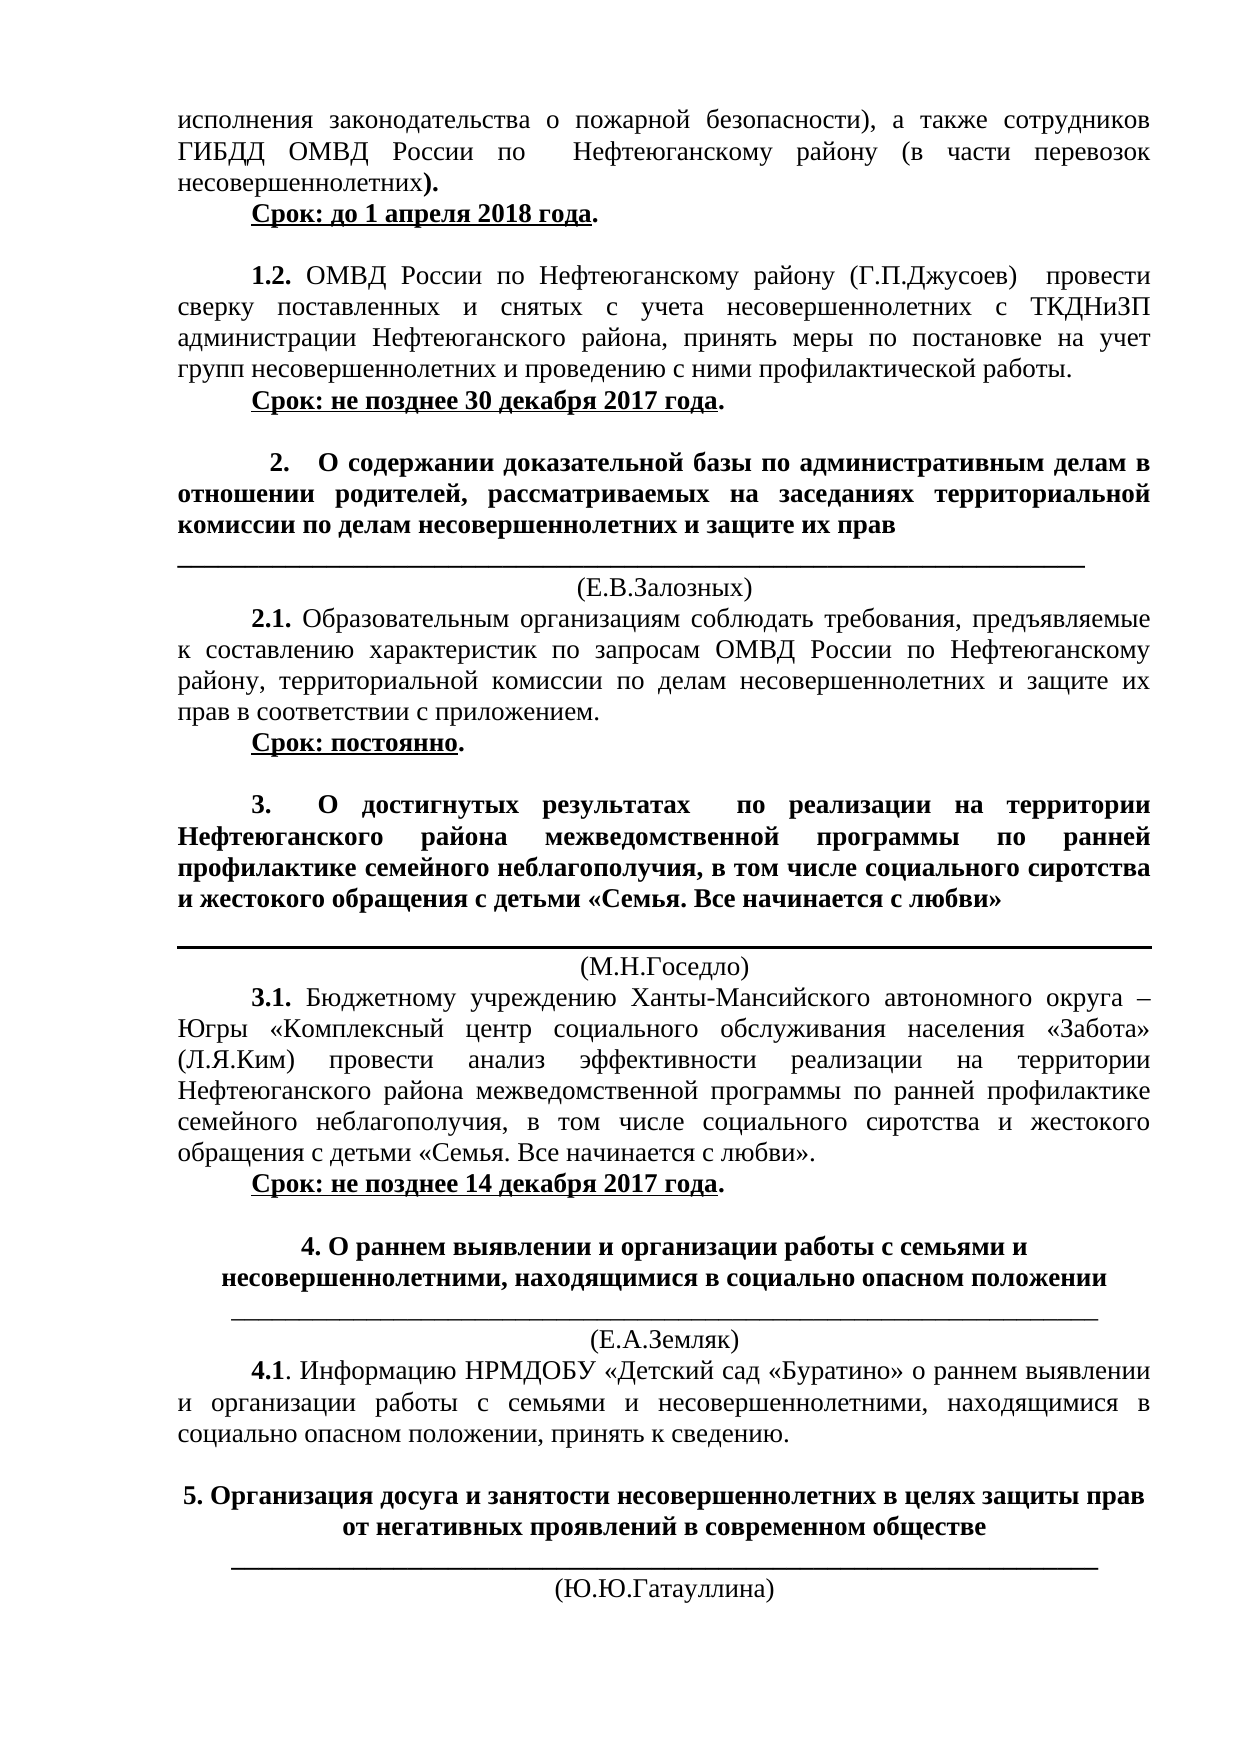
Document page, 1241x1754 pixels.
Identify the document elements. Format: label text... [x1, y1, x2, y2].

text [177, 103, 1152, 197]
text (М.Н.Госедло) [177, 949, 1152, 981]
text 2. О содержании доказательной базы по административным делам в отношении родителей, рассматриваемых на заседаниях территориальной комиссии по делам несовершеннолетних и защите их прав [177, 446, 1152, 539]
text 1.2. ОМВД России по Нефтеюганскому району (Г.П.Джусоев) провести сверку поставленных и снятых с учета несовершеннолетних с ТКДНиЗП администрации Нефтеюганского района, принять меры по постановке на учет групп несовершеннолетних и проведению с ними профилактической работы. [177, 259, 1152, 384]
list Срок: постоянно. [177, 726, 1152, 757]
text ___________________________________________________________________ [177, 539, 1152, 571]
text 4. О раннем выявлении и организации работы с семьями и несовершеннолетними, находящимися в социально опасном положении [177, 1230, 1152, 1292]
text 3.1. Бюджетному учреждению Ханты-Мансийского автономного округа – Югры «Комплексный центр социального обслуживания населения «Забота» (Л.Я.Ким) провести анализ эффективности реализации на территории Нефтеюганского района межведомственной программы по ранней профилактике семейного неблагополучия, в том числе социального сиротства и жестокого обращения с детьми «Семья. Все начинается с любви». [177, 981, 1152, 1168]
text 3. О достигнутых результатах по реализации на территории Нефтеюганского района межведомственной программы по ранней профилактике семейного неблагополучия, в том числе социального сиротства и жестокого обращения с детьми «Семья. Все начинается с любви» [177, 789, 1152, 913]
text Срок: не позднее 30 декабря 2017 года. [177, 384, 1152, 415]
text (Ю.Ю.Гатауллина) [177, 1572, 1152, 1604]
text Срок: не позднее 14 декабря 2017 года. [177, 1168, 1152, 1199]
list 2.1. Образовательным организациям соблюдать требования, предъявляемые к составлению характеристик по запросам ОМВД России по Нефтеюганскому району, территориальной комиссии по делам несовершеннолетних и защите их прав в соответствии с приложением. [177, 602, 1152, 726]
text ________________________________________________________________ [177, 1292, 1152, 1323]
text 5. Организация досуга и занятости несовершеннолетних в целях защиты прав от негативных проявлений в современном обществе [177, 1479, 1152, 1541]
text Срок: до 1 апреля 2018 года. [177, 197, 1152, 228]
text (Е.А.Земляк) [177, 1323, 1152, 1354]
list (Е.В.Залозных) [177, 571, 1152, 602]
text 4.1. Информацию НРМДОБУ «Детский сад «Буратино» о раннем выявлении и организации работы с семьями и несовершеннолетними, находящимися в социально опасном положении, принять к сведению. [177, 1354, 1152, 1448]
text ________________________________________________________________ [177, 1541, 1152, 1572]
